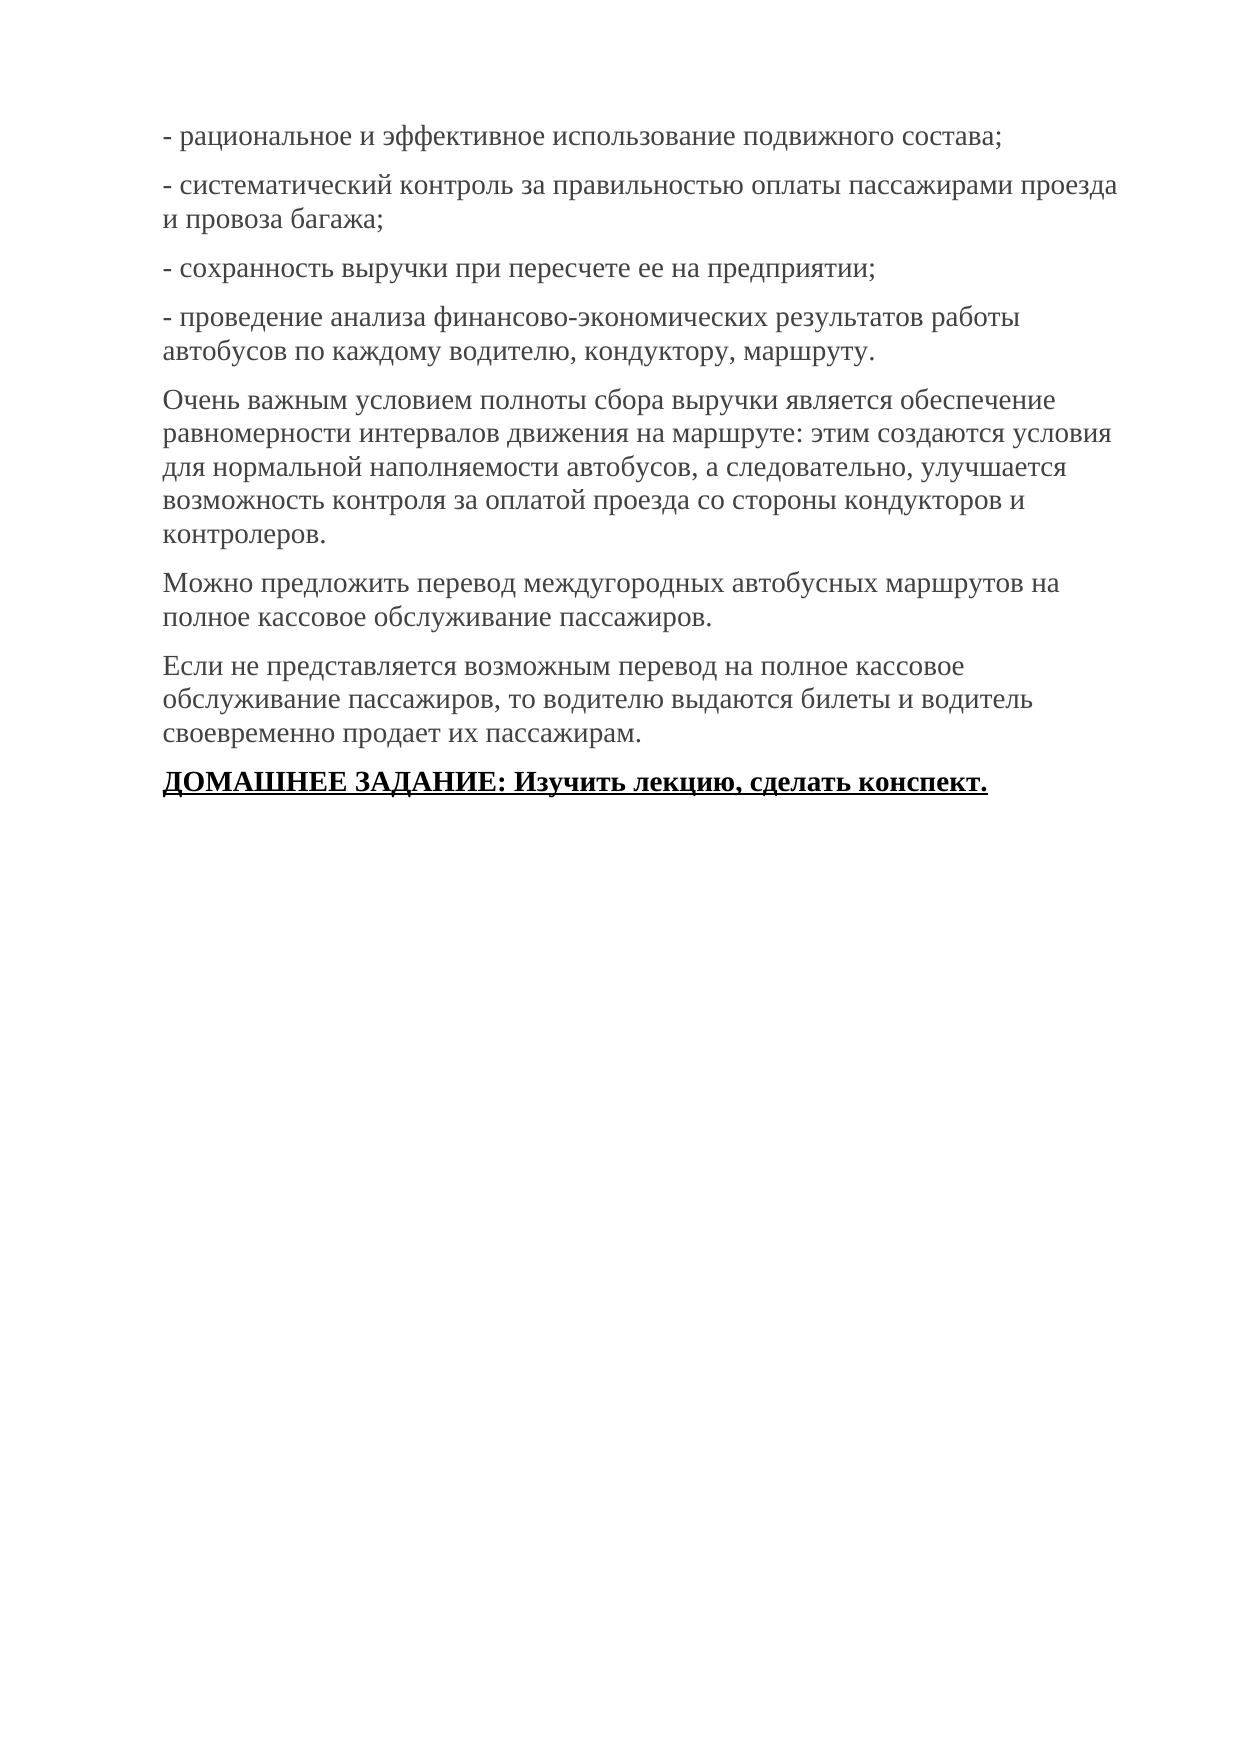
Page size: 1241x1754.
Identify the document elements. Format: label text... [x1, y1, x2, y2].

text Очень важным условием полноты сбора выручки является обеспечение равномерности интервалов движения на маршруте: этим создаются условия для нормальной наполняемости автобусов, а следовательно, улучшается возможность контроля за оплатой проезда со стороны кондукторов и контролеров. [162, 382, 1136, 549]
text - систематический контроль за правильностью оплаты пассажирами проезда и провоза багажа; [162, 167, 1136, 234]
text ДОМАШНЕЕ ЗАДАНИЕ: Изучить лекцию, сделать конспект. [162, 764, 1152, 798]
text Если не представляется возможным перевод на полное кассовое обслуживание пассажиров, то водителю выдаются билеты и водитель своевременно продает их пассажирам. [162, 648, 1136, 748]
text Можно предложить перевод междугородных автобусных маршрутов на полное кассовое обслуживание пассажиров. [162, 565, 1136, 632]
text - сохранность выручки при пересчете ее на предприятии; [162, 250, 1136, 283]
text - рациональное и эффективное использование подвижного состава; [162, 118, 1136, 152]
text - проведение анализа финансово-экономических результатов работы автобусов по каждому водителю, кондуктору, маршруту. [162, 299, 1136, 366]
